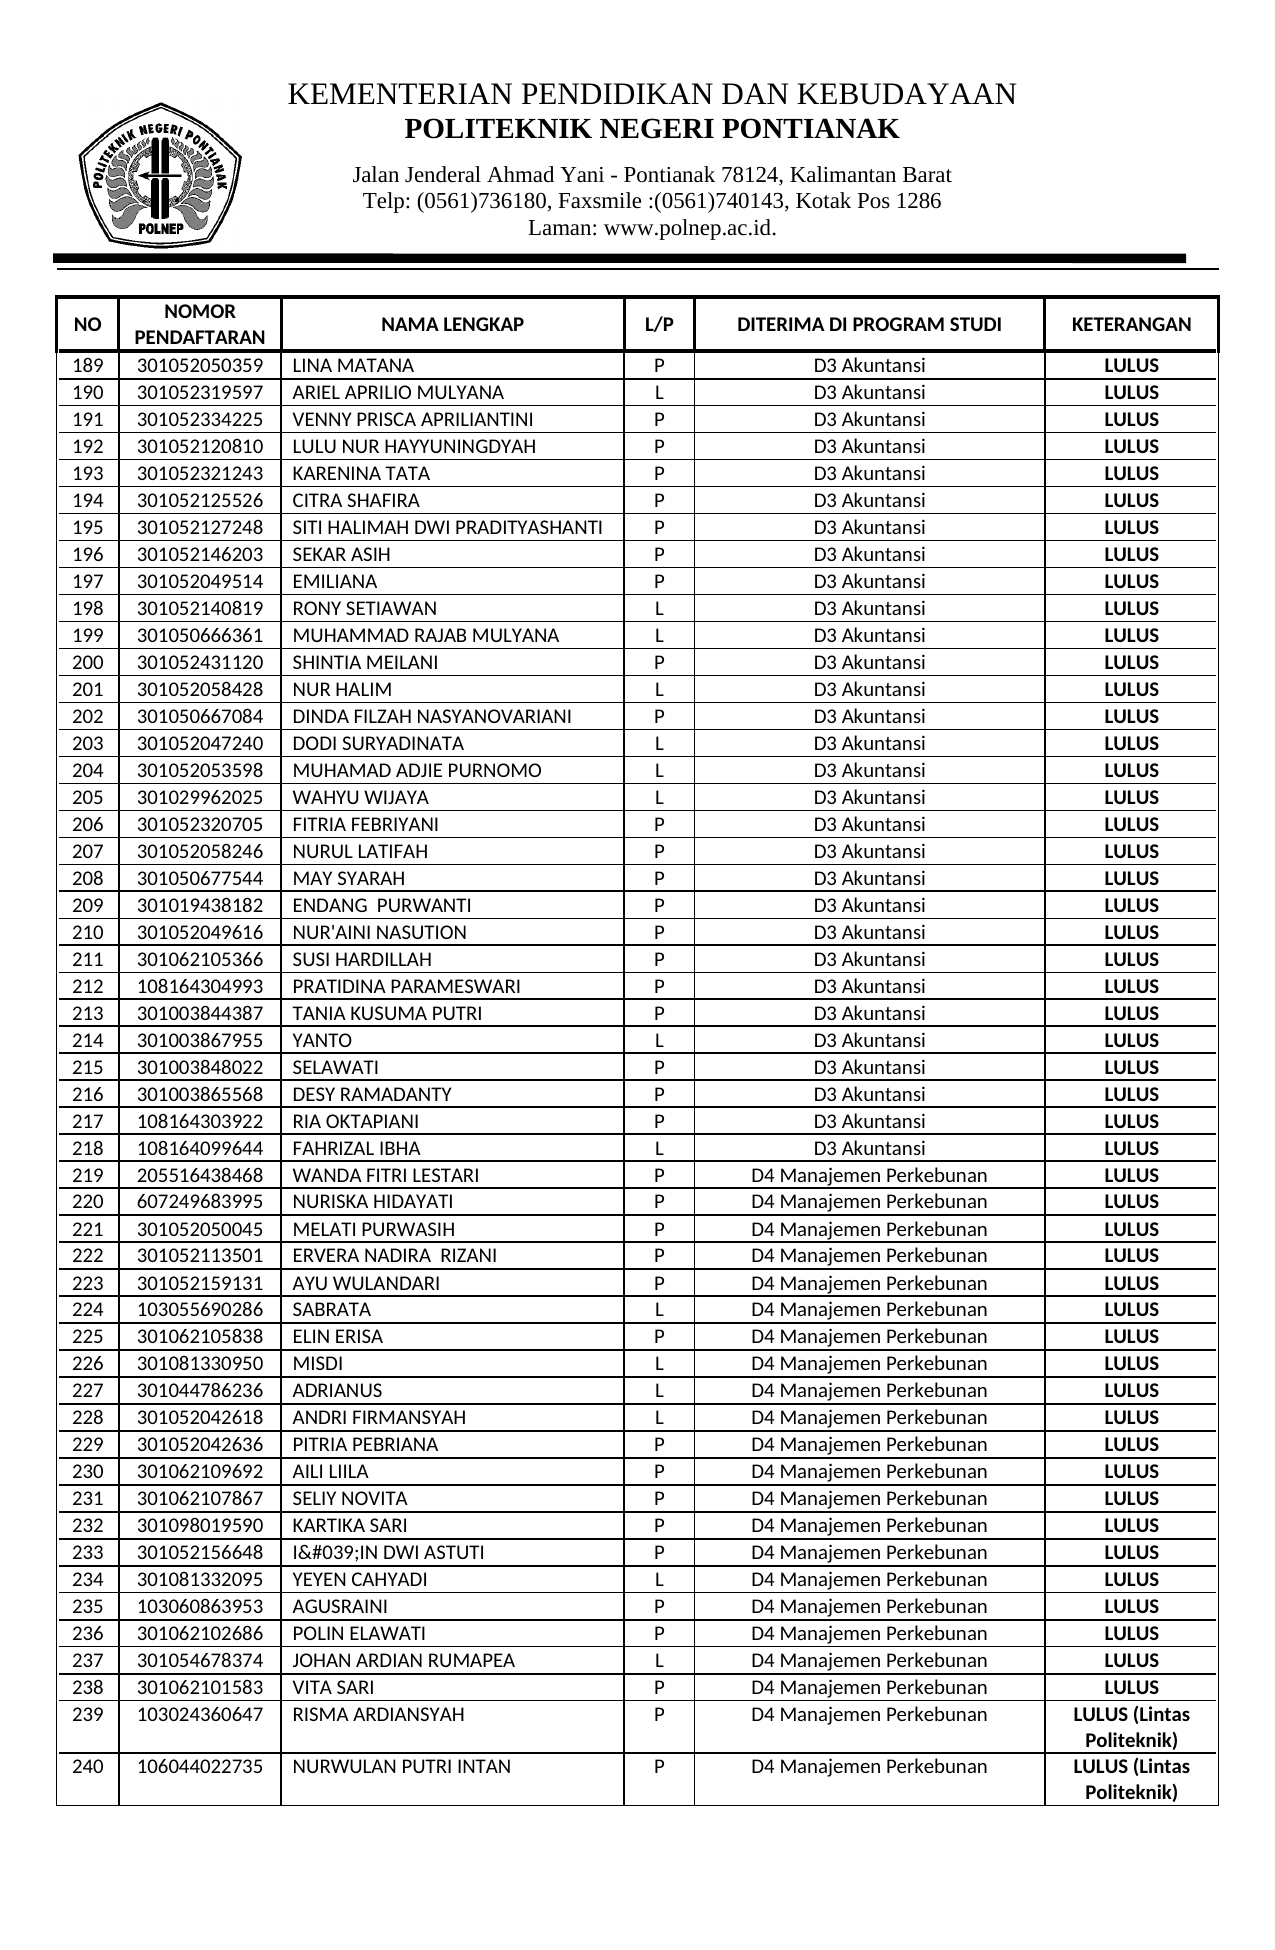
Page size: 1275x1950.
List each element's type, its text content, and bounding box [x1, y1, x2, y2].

table_cell LULUS [1046, 783, 1218, 809]
table_cell LULUS [1046, 1619, 1218, 1646]
table_cell P [625, 541, 694, 567]
table_cell POLIN ELAWATI [282, 1621, 623, 1646]
table_cell NUR'AINI NASUTION [282, 919, 623, 944]
table_cell 301003844387 [120, 1000, 280, 1025]
table_cell P [625, 568, 694, 594]
table_cell 103060863953 [120, 1593, 280, 1619]
table_cell 205516438468 [120, 1162, 280, 1187]
table_cell L [625, 676, 694, 702]
table_cell I&#039;IN DWI ASTUTI [282, 1540, 623, 1565]
table_cell 203 [57, 729, 118, 756]
table_cell LULUS [1046, 1376, 1218, 1403]
table_cell L [625, 1647, 694, 1673]
table_cell LULUS [1046, 1025, 1218, 1052]
table_cell D4 Manajemen Perkebunan [695, 1243, 1044, 1268]
table_cell L/P [626, 299, 693, 349]
table_cell P [625, 1216, 694, 1241]
table_cell RISMA ARDIANSYAH [282, 1701, 623, 1752]
table_cell SEKAR ASIH [282, 541, 623, 567]
table_cell P [625, 892, 694, 917]
table_cell P [625, 973, 694, 998]
table_cell 301052058428 [120, 676, 280, 702]
table_cell 191 [57, 405, 118, 432]
table_cell 194 [57, 486, 118, 513]
table_cell 301052146203 [120, 541, 280, 567]
table_cell P [625, 946, 694, 971]
table_cell 301062109692 [120, 1459, 280, 1484]
table_cell D3 Akuntansi [695, 1108, 1044, 1133]
table_cell 108164099644 [120, 1135, 280, 1160]
table_cell LULUS [1046, 459, 1218, 486]
table_cell 301098019590 [120, 1513, 280, 1538]
table_cell SELAWATI [282, 1054, 623, 1079]
table_cell D3 Akuntansi [695, 1081, 1044, 1106]
table_cell 202 [57, 702, 118, 728]
table_cell D3 Akuntansi [695, 406, 1044, 432]
table_cell FITRIA FEBRIYANI [282, 811, 623, 836]
table_cell YANTO [282, 1027, 623, 1052]
table_cell D3 Akuntansi [695, 784, 1044, 809]
table_cell P [625, 1270, 694, 1295]
table_cell D3 Akuntansi [695, 568, 1044, 594]
table_cell 230 [57, 1457, 118, 1484]
table_cell 201 [57, 675, 118, 702]
table_cell LULUS [1046, 1079, 1218, 1106]
table_cell P [625, 811, 694, 836]
table_cell D4 Manajemen Perkebunan [695, 1270, 1044, 1295]
table_cell 193 [57, 459, 118, 486]
table_cell 223 [57, 1268, 118, 1295]
table_cell D3 Akuntansi [695, 865, 1044, 890]
table_cell D3 Akuntansi [695, 676, 1044, 702]
table_cell 207 [57, 836, 118, 863]
table_cell 217 [57, 1106, 118, 1133]
table_cell 301052049514 [120, 568, 280, 594]
table_cell D3 Akuntansi [695, 487, 1044, 513]
table_cell 301052042618 [120, 1405, 280, 1430]
table_cell D3 Akuntansi [695, 1000, 1044, 1025]
table_cell 199 [57, 621, 118, 648]
table_cell SITI HALIMAH DWI PRADITYASHANTI [282, 514, 623, 540]
table_cell LULUS [1046, 1457, 1218, 1484]
table_cell D3 Akuntansi [695, 460, 1044, 486]
table_cell D4 Manajemen Perkebunan [695, 1351, 1044, 1376]
table_cell L [625, 1297, 694, 1322]
table_cell D3 Akuntansi [695, 838, 1044, 863]
table_cell P [625, 1000, 694, 1025]
table_cell AILI LIILA [282, 1459, 623, 1484]
table_cell 301054678374 [120, 1647, 280, 1673]
table_cell CITRA SHAFIRA [282, 487, 623, 513]
table_cell L [625, 1378, 694, 1403]
table_cell 189 [57, 349, 118, 378]
table_cell 209 [57, 890, 118, 917]
table_cell D4 Manajemen Perkebunan [695, 1162, 1044, 1187]
table_cell 106044022735 [120, 1754, 280, 1804]
table_cell P [625, 1621, 694, 1646]
table_cell P [625, 460, 694, 486]
table_cell 196 [57, 540, 118, 567]
table_cell LULUS [1046, 621, 1218, 648]
table_cell AGUSRAINI [282, 1593, 623, 1619]
table_cell ENDANG PURWANTI [282, 892, 623, 917]
table_cell 197 [57, 567, 118, 594]
table_cell 224 [57, 1295, 118, 1322]
table_cell 607249683995 [120, 1189, 280, 1214]
table_cell 200 [57, 648, 118, 674]
table_cell 214 [57, 1025, 118, 1052]
table_cell D4 Manajemen Perkebunan [695, 1754, 1044, 1804]
table_cell LULUS [1046, 1268, 1218, 1295]
table_cell LULUS [1046, 998, 1218, 1025]
table_cell 228 [57, 1403, 118, 1430]
table_cell D4 Manajemen Perkebunan [695, 1486, 1044, 1511]
table_cell D4 Manajemen Perkebunan [695, 1216, 1044, 1241]
table_cell 229 [57, 1430, 118, 1457]
table_cell P [625, 514, 694, 540]
table_cell LULUS [1046, 1646, 1218, 1673]
table_cell 301062102686 [120, 1621, 280, 1646]
table_cell 195 [57, 513, 118, 540]
table_cell 208 [57, 864, 118, 890]
table_cell D3 Akuntansi [695, 892, 1044, 917]
table_cell LULUS [1046, 1673, 1218, 1700]
table_cell 301052113501 [120, 1243, 280, 1268]
table_cell WAHYU WIJAYA [282, 784, 623, 809]
table_cell D3 Akuntansi [695, 622, 1044, 648]
table_cell D3 Akuntansi [695, 1027, 1044, 1052]
table_cell 233 [57, 1538, 118, 1565]
table_cell LULUS [1046, 594, 1218, 621]
table_cell L [625, 784, 694, 809]
table_cell LULUS [1046, 567, 1218, 594]
table_cell 198 [57, 594, 118, 621]
table_cell 301052049616 [120, 919, 280, 944]
table_cell 301052431120 [120, 649, 280, 674]
table_cell 301052320705 [120, 811, 280, 836]
table_cell 218 [57, 1133, 118, 1160]
table_cell 206 [57, 810, 118, 836]
table_cell 108164304993 [120, 973, 280, 998]
table_cell LULUS [1046, 1295, 1218, 1322]
table_cell ADRIANUS [282, 1378, 623, 1403]
table_cell KARTIKA SARI [282, 1513, 623, 1538]
table_cell L [625, 730, 694, 756]
table_cell D3 Akuntansi [695, 973, 1044, 998]
table_cell AYU WULANDARI [282, 1270, 623, 1295]
table_cell LULU NUR HAYYUNINGDYAH [282, 433, 623, 459]
table_cell D3 Akuntansi [695, 649, 1044, 674]
table_cell D3 Akuntansi [695, 433, 1044, 459]
table_cell ELIN ERISA [282, 1324, 623, 1349]
table_cell D3 Akuntansi [695, 757, 1044, 782]
table_cell P [625, 1701, 694, 1752]
table_cell P [625, 487, 694, 513]
table_cell 210 [57, 918, 118, 944]
table_cell P [625, 838, 694, 863]
table_cell LULUS [1046, 378, 1218, 405]
table_cell P [625, 865, 694, 890]
table_cell LULUS [1046, 1214, 1218, 1241]
table_cell 237 [57, 1646, 118, 1673]
table_cell 301052159131 [120, 1270, 280, 1295]
table_cell [57, 270, 119, 295]
table_cell D4 Manajemen Perkebunan [695, 1378, 1044, 1403]
table_cell 301052050045 [120, 1216, 280, 1241]
table_cell LULUS [1046, 1403, 1218, 1430]
table_cell P [625, 1593, 694, 1619]
table_cell 301081330950 [120, 1351, 280, 1376]
table_cell 234 [57, 1565, 118, 1592]
table_cell MAY SYARAH [282, 865, 623, 890]
table_cell MUHAMMAD RAJAB MULYANA [282, 622, 623, 648]
table_cell D3 Akuntansi [695, 919, 1044, 944]
table_cell P [625, 703, 694, 728]
table_cell 301019438182 [120, 892, 280, 917]
table_cell JOHAN ARDIAN RUMAPEA [282, 1647, 623, 1673]
table_cell VITA SARI [282, 1675, 623, 1700]
table_cell DITERIMA DI PROGRAM STUDI [696, 299, 1043, 349]
table_cell LULUS [1046, 1592, 1218, 1619]
table_cell DODI SURYADINATA [282, 730, 623, 756]
table_cell 239 [57, 1700, 118, 1752]
table_cell LULUS [1046, 864, 1218, 890]
table_cell MELATI PURWASIH [282, 1216, 623, 1241]
table_cell 301052120810 [120, 433, 280, 459]
table_cell [119, 270, 281, 295]
table_cell P [625, 1243, 694, 1268]
table_cell SHINTIA MEILANI [282, 649, 623, 674]
table_cell LULUS [1046, 1430, 1218, 1457]
table_cell 301062101583 [120, 1675, 280, 1700]
table_cell LULUS [1046, 1565, 1218, 1592]
table_cell YEYEN CAHYADI [282, 1567, 623, 1592]
table_cell DINDA FILZAH NASYANOVARIANI [282, 703, 623, 728]
table_cell SABRATA [282, 1297, 623, 1322]
table_cell D3 Akuntansi [695, 514, 1044, 540]
table_cell 238 [57, 1673, 118, 1700]
table_cell LULUS [1046, 1106, 1218, 1133]
table_cell ANDRI FIRMANSYAH [282, 1405, 623, 1430]
table_cell KARENINA TATA [282, 460, 623, 486]
table_cell L [625, 1351, 694, 1376]
table_cell P [625, 1754, 694, 1804]
table_cell 204 [57, 756, 118, 782]
table_cell 213 [57, 998, 118, 1025]
table_cell D4 Manajemen Perkebunan [695, 1459, 1044, 1484]
table_cell VENNY PRISCA APRILIANTINI [282, 406, 623, 432]
table_cell PRATIDINA PARAMESWARI [282, 973, 623, 998]
table_cell LULUS [1046, 540, 1218, 567]
table_cell 235 [57, 1592, 118, 1619]
table_cell P [625, 1081, 694, 1106]
table_cell 301003848022 [120, 1054, 280, 1079]
table_cell 211 [57, 944, 118, 971]
table_cell 301003867955 [120, 1027, 280, 1052]
table_cell 190 [57, 378, 118, 405]
table_cell P [625, 1459, 694, 1484]
table_cell TANIA KUSUMA PUTRI [282, 1000, 623, 1025]
table_cell LULUS [1046, 890, 1218, 917]
table_cell 225 [57, 1322, 118, 1349]
table_cell [1045, 270, 1218, 295]
table_cell 205 [57, 783, 118, 809]
table_cell 108164303922 [120, 1108, 280, 1133]
table_cell P [625, 1540, 694, 1565]
table_cell LULUS [1046, 1187, 1218, 1214]
table_cell P [625, 1675, 694, 1700]
table_cell LULUS [1046, 944, 1218, 971]
table_cell 212 [57, 971, 118, 998]
table_cell NUR HALIM [282, 676, 623, 702]
table_cell D4 Manajemen Perkebunan [695, 1297, 1044, 1322]
table_cell EMILIANA [282, 568, 623, 594]
table_cell LULUS [1046, 349, 1218, 378]
table_cell LULUS [1046, 1241, 1218, 1268]
table_cell 232 [57, 1511, 118, 1538]
table_cell P [625, 1432, 694, 1457]
table_cell 227 [57, 1376, 118, 1403]
table_cell P [625, 1513, 694, 1538]
table_cell RIA OKTAPIANI [282, 1108, 623, 1133]
table_cell D4 Manajemen Perkebunan [695, 1405, 1044, 1430]
table_cell D3 Akuntansi [695, 811, 1044, 836]
table_cell LULUS [1046, 1511, 1218, 1538]
table_cell PITRIA PEBRIANA [282, 1432, 623, 1457]
table_cell NO [58, 299, 117, 349]
table_cell 301050667084 [120, 703, 280, 728]
table_cell L [625, 757, 694, 782]
table_cell 216 [57, 1079, 118, 1106]
table_cell MUHAMAD ADJIE PURNOMO [282, 757, 623, 782]
table_cell 221 [57, 1214, 118, 1241]
table_cell P [625, 1162, 694, 1187]
table_cell P [625, 406, 694, 432]
table_cell D3 Akuntansi [695, 1135, 1044, 1160]
table_cell NURUL LATIFAH [282, 838, 623, 863]
table_cell SUSI HARDILLAH [282, 946, 623, 971]
table_cell LULUS [1046, 1322, 1218, 1349]
table_cell D3 Akuntansi [695, 541, 1044, 567]
table_cell [624, 270, 694, 295]
table_cell L [625, 1135, 694, 1160]
table_cell 103055690286 [120, 1297, 280, 1322]
table_cell 301003865568 [120, 1081, 280, 1106]
table_cell LULUS [1046, 1538, 1218, 1565]
table_cell LULUS [1046, 432, 1218, 459]
table_cell D4 Manajemen Perkebunan [695, 1593, 1044, 1619]
table_cell P [625, 649, 694, 674]
table_cell 192 [57, 432, 118, 459]
table_cell 301052042636 [120, 1432, 280, 1457]
table_cell D4 Manajemen Perkebunan [695, 1432, 1044, 1457]
table_cell 215 [57, 1052, 118, 1079]
table_cell 301081332095 [120, 1567, 280, 1592]
table_cell D4 Manajemen Perkebunan [695, 1647, 1044, 1673]
table_cell MISDI [282, 1351, 623, 1376]
table_cell KETERANGAN [1046, 299, 1217, 349]
table_cell 301029962025 [120, 784, 280, 809]
table_cell FAHRIZAL IBHA [282, 1135, 623, 1160]
table_cell LULUS [1046, 1160, 1218, 1187]
table_cell NAMA LENGKAP [283, 299, 623, 349]
table_cell NURWULAN PUTRI INTAN [282, 1754, 623, 1804]
table_cell L [625, 380, 694, 405]
table_cell LULUS [1046, 486, 1218, 513]
table_cell [281, 270, 624, 295]
table_cell ARIEL APRILIO MULYANA [282, 380, 623, 405]
table_cell L [625, 1405, 694, 1430]
table_cell LULUS [1046, 1052, 1218, 1079]
table_cell LULUS (Lintas Politeknik) [1046, 1752, 1218, 1804]
table_cell D4 Manajemen Perkebunan [695, 1621, 1044, 1646]
table_cell NURISKA HIDAYATI [282, 1189, 623, 1214]
table_cell 231 [57, 1484, 118, 1511]
table_cell D3 Akuntansi [695, 1054, 1044, 1079]
table_cell 236 [57, 1619, 118, 1646]
table_cell [695, 270, 1045, 295]
table_cell 301052050359 [120, 353, 280, 378]
table_cell P [625, 1108, 694, 1133]
table_cell P [625, 1054, 694, 1079]
table_cell LULUS [1046, 405, 1218, 432]
table_cell D3 Akuntansi [695, 946, 1044, 971]
table_cell SELIY NOVITA [282, 1486, 623, 1511]
table_cell LULUS [1046, 810, 1218, 836]
table_cell P [625, 433, 694, 459]
table_cell DESY RAMADANTY [282, 1081, 623, 1106]
table_cell LULUS [1046, 1484, 1218, 1511]
table_cell LULUS (Lintas Politeknik) [1046, 1700, 1218, 1752]
table_cell LULUS [1046, 1133, 1218, 1160]
table_cell LULUS [1046, 1349, 1218, 1376]
table_cell P [625, 353, 694, 378]
table_cell NOMOR PENDAFTARAN [120, 299, 280, 349]
table_cell 103024360647 [120, 1701, 280, 1752]
table_cell 301052125526 [120, 487, 280, 513]
table_cell 301052334225 [120, 406, 280, 432]
table_cell 220 [57, 1187, 118, 1214]
table_cell P [625, 919, 694, 944]
table_cell 240 [57, 1752, 118, 1804]
table_cell LULUS [1046, 729, 1218, 756]
table_cell 301050666361 [120, 622, 280, 648]
table_cell 301062105366 [120, 946, 280, 971]
table_cell D4 Manajemen Perkebunan [695, 1324, 1044, 1349]
table_cell 301052127248 [120, 514, 280, 540]
table_cell 301062105838 [120, 1324, 280, 1349]
table_cell 301052058246 [120, 838, 280, 863]
table_cell L [625, 1027, 694, 1052]
table_cell LULUS [1046, 836, 1218, 863]
table_cell LULUS [1046, 675, 1218, 702]
table_cell D4 Manajemen Perkebunan [695, 1701, 1044, 1752]
table_cell 226 [57, 1349, 118, 1376]
table_cell P [625, 1189, 694, 1214]
table_cell ERVERA NADIRA RIZANI [282, 1243, 623, 1268]
table_cell LULUS [1046, 756, 1218, 782]
table_cell LULUS [1046, 971, 1218, 998]
table_cell L [625, 595, 694, 621]
table_cell LULUS [1046, 648, 1218, 674]
table_cell D3 Akuntansi [695, 703, 1044, 728]
table_cell D4 Manajemen Perkebunan [695, 1513, 1044, 1538]
table_cell D4 Manajemen Perkebunan [695, 1189, 1044, 1214]
table_cell 301052319597 [120, 380, 280, 405]
table_cell LULUS [1046, 918, 1218, 944]
table_cell 301052053598 [120, 757, 280, 782]
table_cell 222 [57, 1241, 118, 1268]
table_cell D4 Manajemen Perkebunan [695, 1675, 1044, 1700]
table_cell LULUS [1046, 513, 1218, 540]
table_cell L [625, 622, 694, 648]
table_cell 301050677544 [120, 865, 280, 890]
table_cell 301052321243 [120, 460, 280, 486]
table_cell 301052140819 [120, 595, 280, 621]
table_cell D3 Akuntansi [695, 595, 1044, 621]
table_cell WANDA FITRI LESTARI [282, 1162, 623, 1187]
table_cell P [625, 1324, 694, 1349]
table_cell LULUS [1046, 702, 1218, 728]
table_cell 219 [57, 1160, 118, 1187]
table_cell D4 Manajemen Perkebunan [695, 1540, 1044, 1565]
table_cell L [625, 1567, 694, 1592]
table_cell 301044786236 [120, 1378, 280, 1403]
table_cell D3 Akuntansi [695, 353, 1044, 378]
table_cell LINA MATANA [282, 353, 623, 378]
table_cell 301062107867 [120, 1486, 280, 1511]
table_cell RONY SETIAWAN [282, 595, 623, 621]
table_cell 301052156648 [120, 1540, 280, 1565]
table_cell D3 Akuntansi [695, 730, 1044, 756]
table_cell D4 Manajemen Perkebunan [695, 1567, 1044, 1592]
table_cell D3 Akuntansi [695, 380, 1044, 405]
table_cell 301052047240 [120, 730, 280, 756]
table_cell P [625, 1486, 694, 1511]
